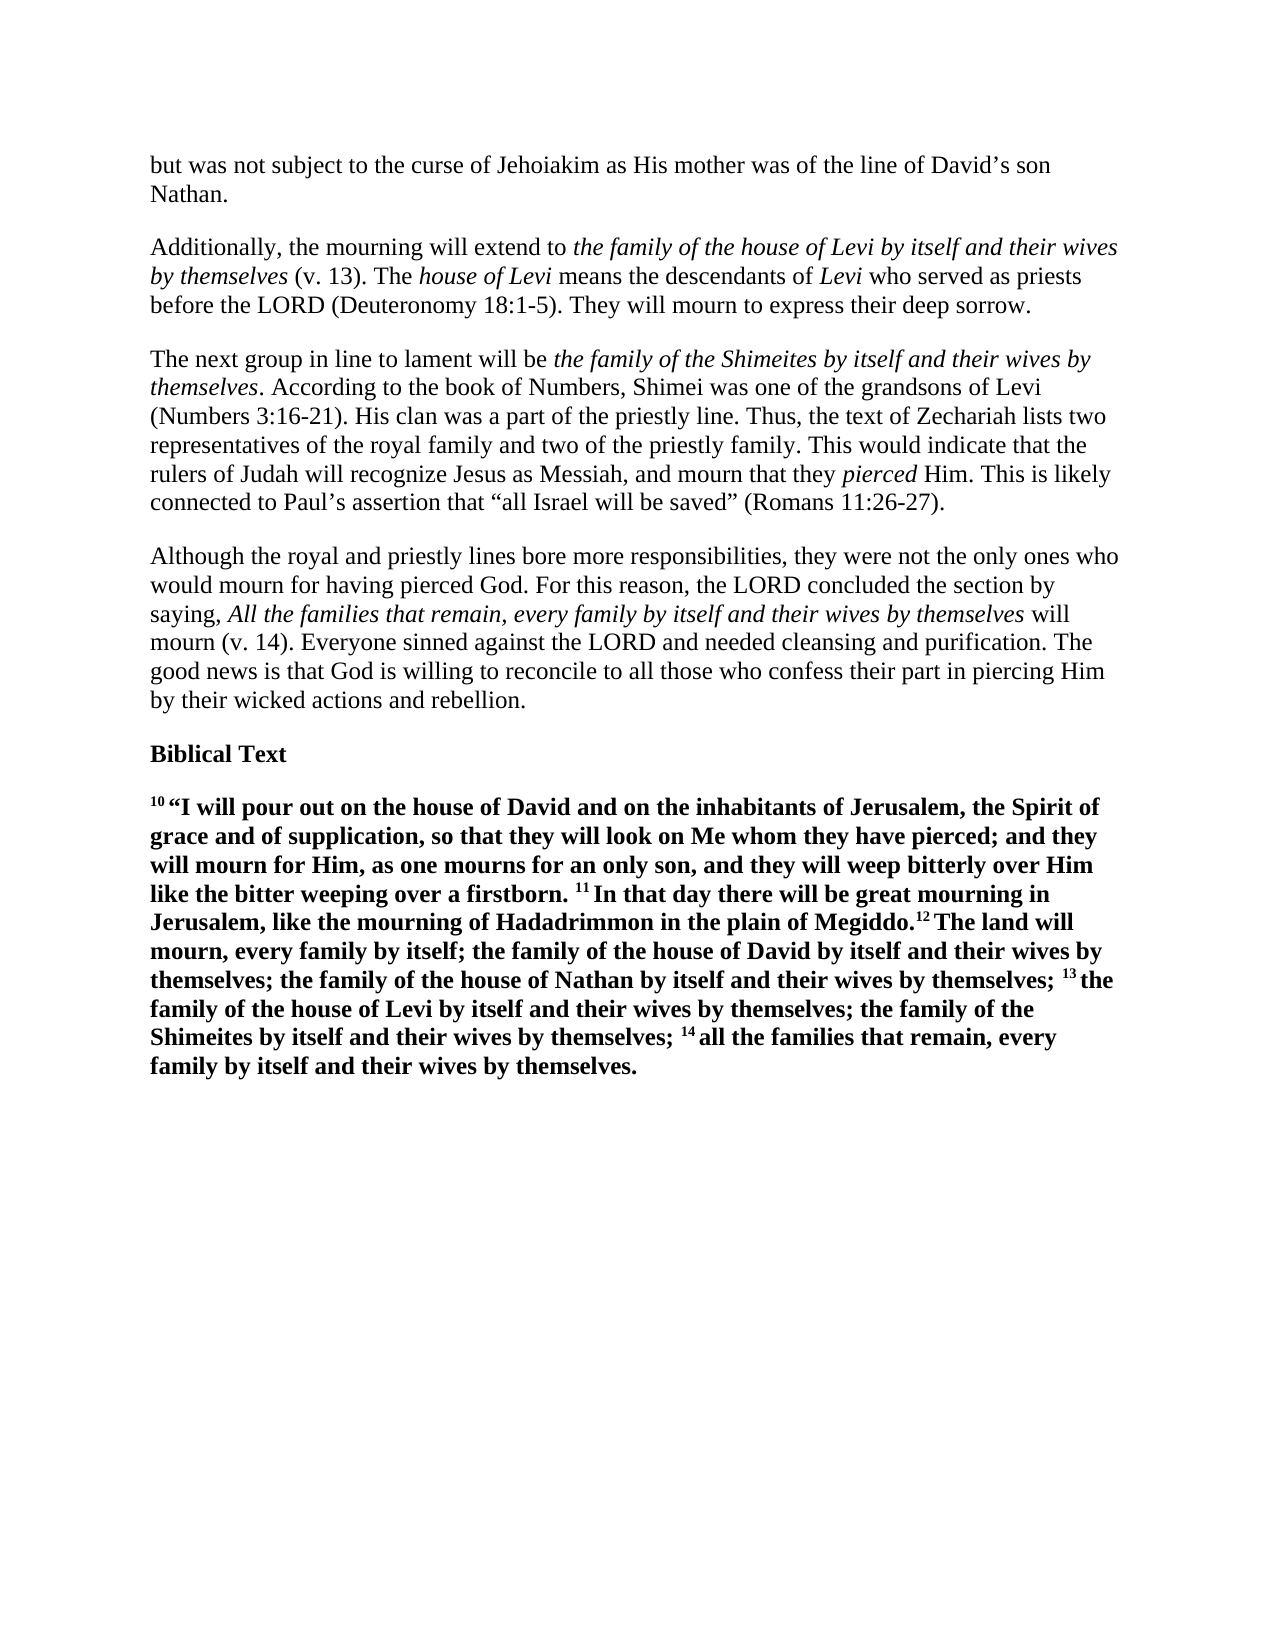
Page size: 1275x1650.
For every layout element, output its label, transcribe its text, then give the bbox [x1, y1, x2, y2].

text Biblical Text [150, 739, 1125, 767]
text Although the royal and priestly lines bore more responsibilities, they were not the only ones who would mourn for having pierced God. For this reason, the LORD concluded the section by saying, All the families that remain, every family by itself and their wives by themselves will mourn (v. 14). Everyone sinned against the LORD and needed cleansing and purification. The good news is that God is willing to reconcile to all those who confess their part in piercing Him by their wicked actions and rebellion. [150, 541, 1125, 714]
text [150, 150, 1125, 207]
text The next group in line to lament will be the family of the Shimeites by itself and their wives by themselves. According to the book of Numbers, Shimei was one of the grandsons of Levi (Numbers 3:16-21). His clan was a part of the priestly line. Thus, the text of Zechariah lists two representatives of the royal family and two of the priestly family. This would indicate that the rulers of Judah will recognize Jesus as Messiah, and mourn that they pierced Him. This is likely connected to Paul’s assertion that “all Israel will be saved” (Romans 11:26-27). [150, 344, 1125, 516]
text Additionally, the mourning will extend to the family of the house of Levi by itself and their wives by themselves (v. 13). The house of Levi means the descendants of Levi who served as priests before the LORD (Deuteronomy 18:1-5). They will mourn to express their deep sorrow. [150, 232, 1125, 319]
text 10 “I will pour out on the house of David and on the inhabitants of Jerusalem, the Spirit of grace and of supplication, so that they will look on Me whom they have pierced; and they will mourn for Him, as one mourns for an only son, and they will weep bitterly over Him like the bitter weeping over a firstborn. 11 In that day there will be great mourning in Jerusalem, like the mourning of Hadadrimmon in the plain of Megiddo.12 The land will mourn, every family by itself; the family of the house of David by itself and their wives by themselves; the family of the house of Nathan by itself and their wives by themselves; 13 the family of the house of Levi by itself and their wives by themselves; the family of the Shimeites by itself and their wives by themselves; 14 all the families that remain, every family by itself and their wives by themselves. [150, 792, 1125, 1080]
